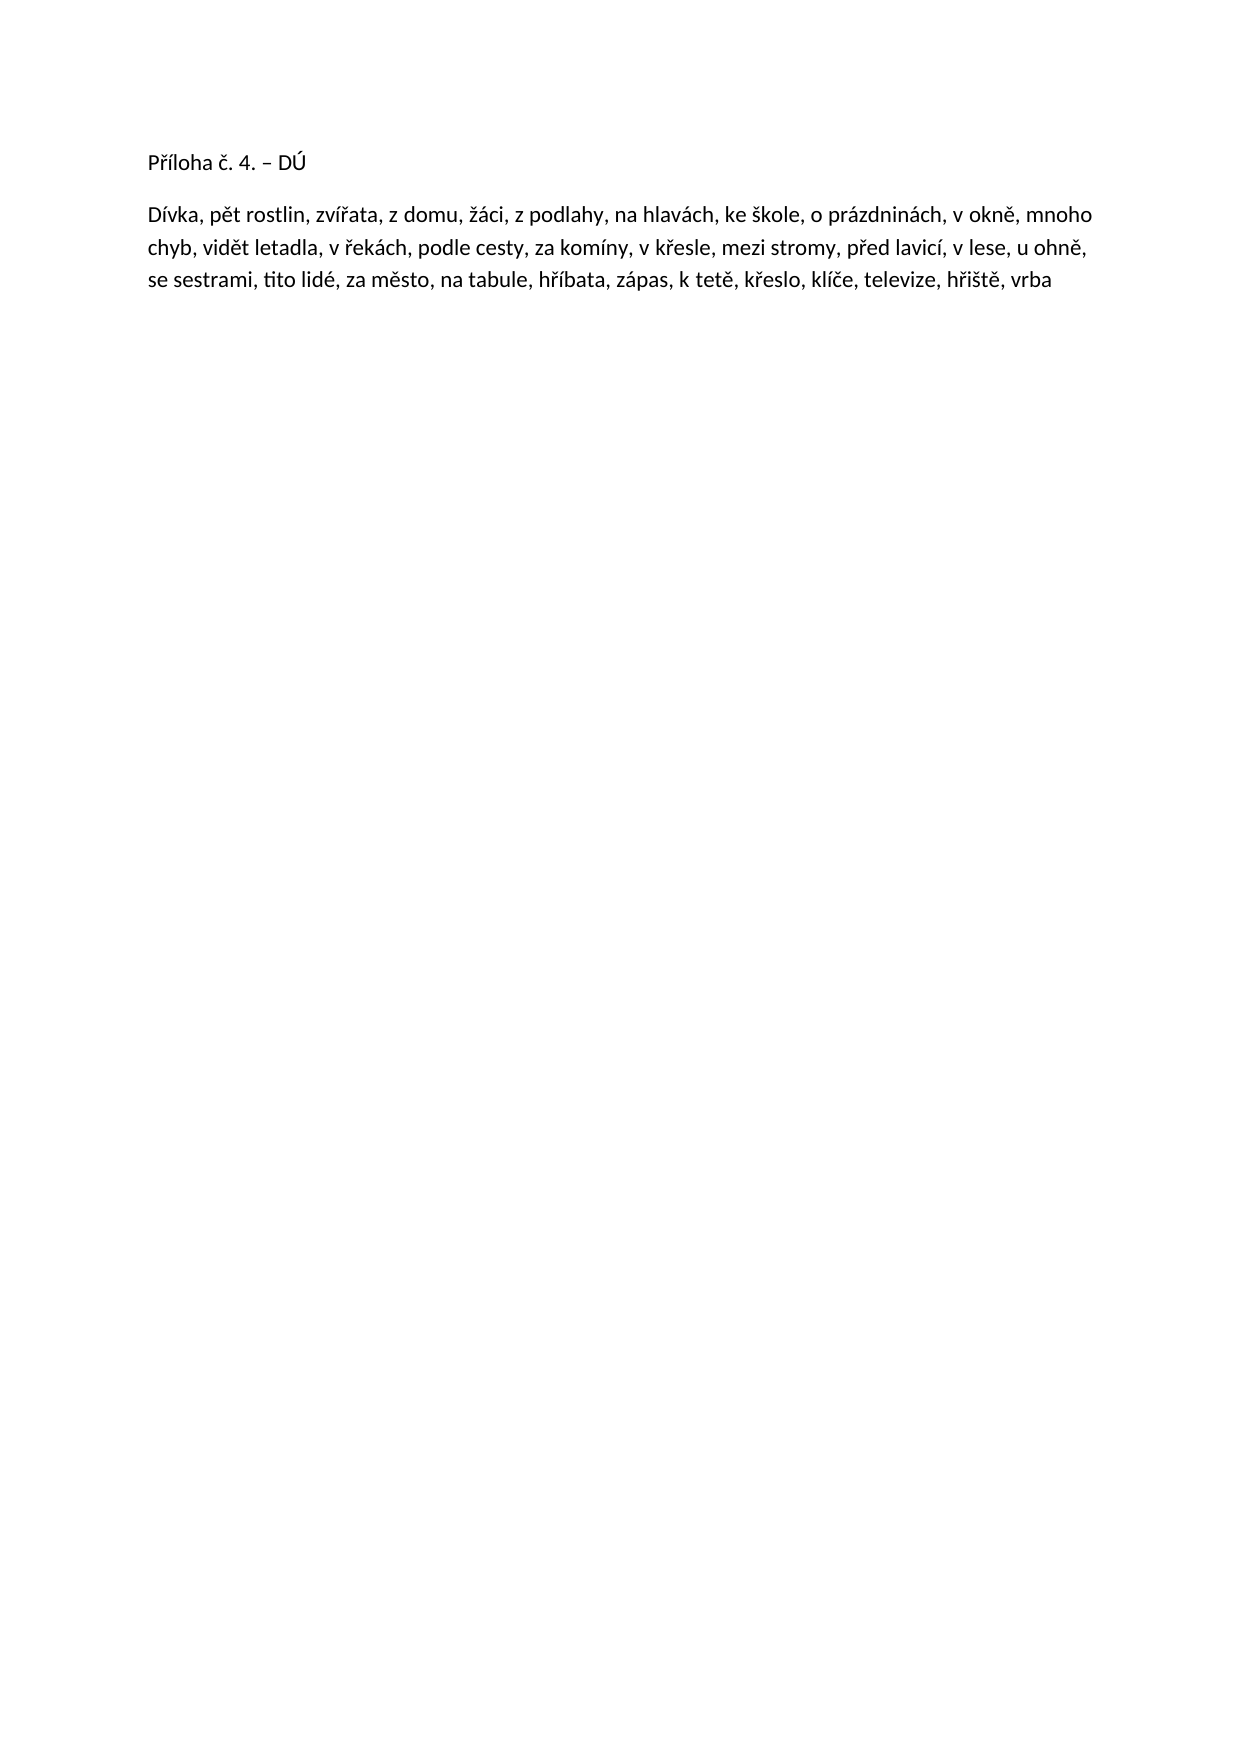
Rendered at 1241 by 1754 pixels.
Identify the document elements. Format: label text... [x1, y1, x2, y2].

text Příloha č. 4. – DÚ [148, 148, 1093, 176]
text Dívka, pět rostlin, zvířata, z domu, žáci, z podlahy, na hlavách, ke škole, o prázdninách, v okně, mnoho chyb, vidět letadla, v řekách, podle cesty, za komíny, v křesle, mezi stromy, před lavicí, v lese, u ohně, se sestrami, tito lidé, za město, na tabule, hříbata, zápas, k tetě, křeslo, klíče, televize, hřiště, vrba [148, 201, 1093, 293]
